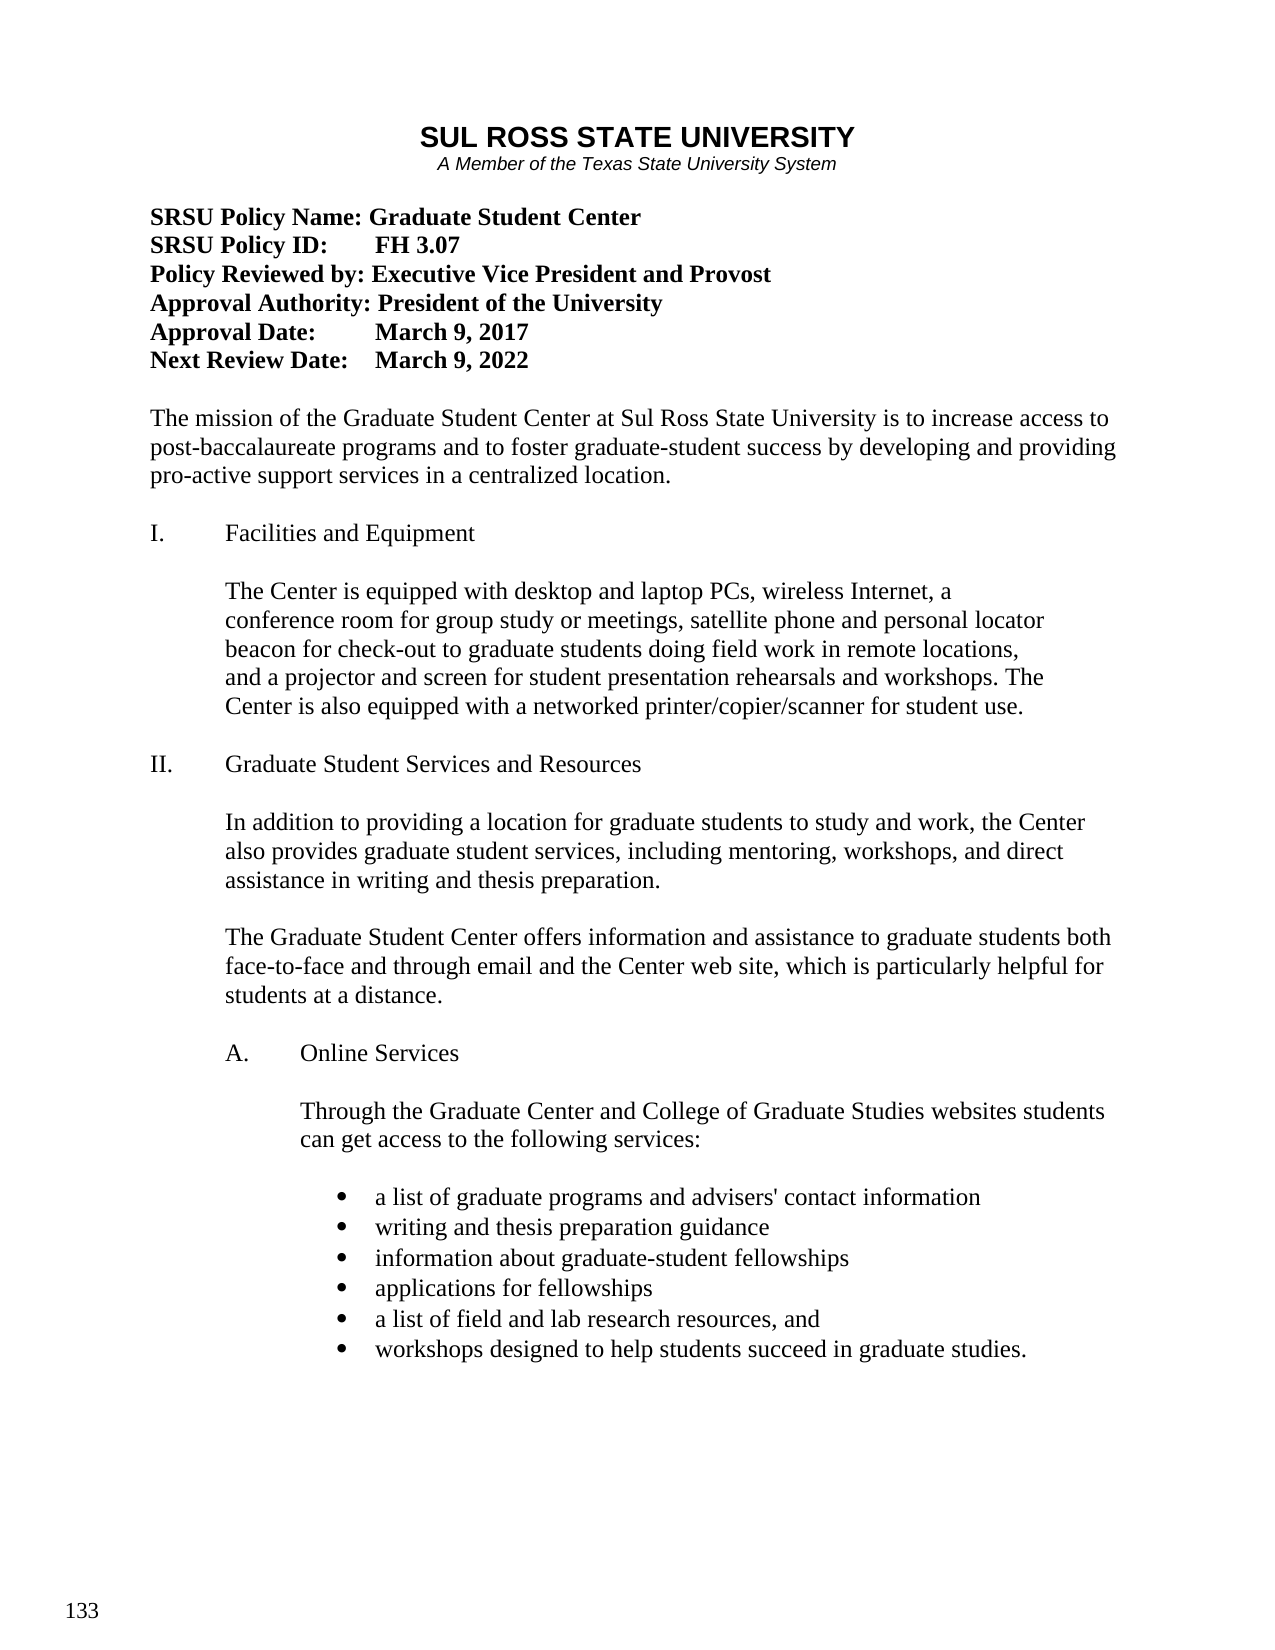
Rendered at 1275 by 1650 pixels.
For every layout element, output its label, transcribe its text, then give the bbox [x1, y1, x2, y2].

list information about graduate-student fellowships [337, 1242, 1204, 1272]
text Approval Date: March 9, 2017 [150, 317, 1204, 345]
list workshops designed to help students succeed in graduate studies. [337, 1333, 1204, 1364]
list Online Services [225, 1038, 1204, 1067]
text In addition to providing a location for graduate students to study and work, the Center also provides graduate student services, including mentoring, workshops, and direct assistance in writing and thesis preparation. [225, 807, 1087, 893]
list writing and thesis preparation guidance [337, 1211, 1204, 1242]
list applications for fellowships [337, 1272, 1204, 1303]
subtitle SRSU Policy Name: Graduate Student Center SRSU Policy ID: FH 3.07 [150, 202, 647, 259]
text Next Review Date: March 9, 2022 [150, 345, 1204, 374]
list a list of graduate programs and advisers' contact information [337, 1182, 1204, 1211]
list a list of field and lab research resources, and [337, 1303, 1204, 1333]
text The mission of the Graduate Student Center at Sul Ross State University is to increase access to post-baccalaureate programs and to foster graduate-student success by developing and providing pro-active support services in a centralized location. [150, 403, 1117, 489]
text The Center is equipped with desktop and laptop PCs, wireless Internet, a conference room for group study or meetings, satellite phone and personal locator beacon for check-out to graduate students doing field work in remote locations, and a projector and screen for student presentation rehearsals and workshops. The Center is also equipped with a networked printer/copier/scanner for student use. [225, 576, 1046, 720]
text Through the Graduate Center and College of Graduate Studies websites students can get access to the following services: [300, 1096, 1107, 1153]
text The Graduate Student Center offers information and assistance to graduate students both face-to-face and through email and the Center web site, which is particularly helpful for students at a distance. [225, 922, 1112, 1009]
text Policy Reviewed by: Executive Vice President and Provost Approval Authority: President of the University [150, 259, 814, 317]
list Facilities and Equipment [150, 518, 1204, 547]
list Graduate Student Services and Resources [150, 749, 1204, 778]
